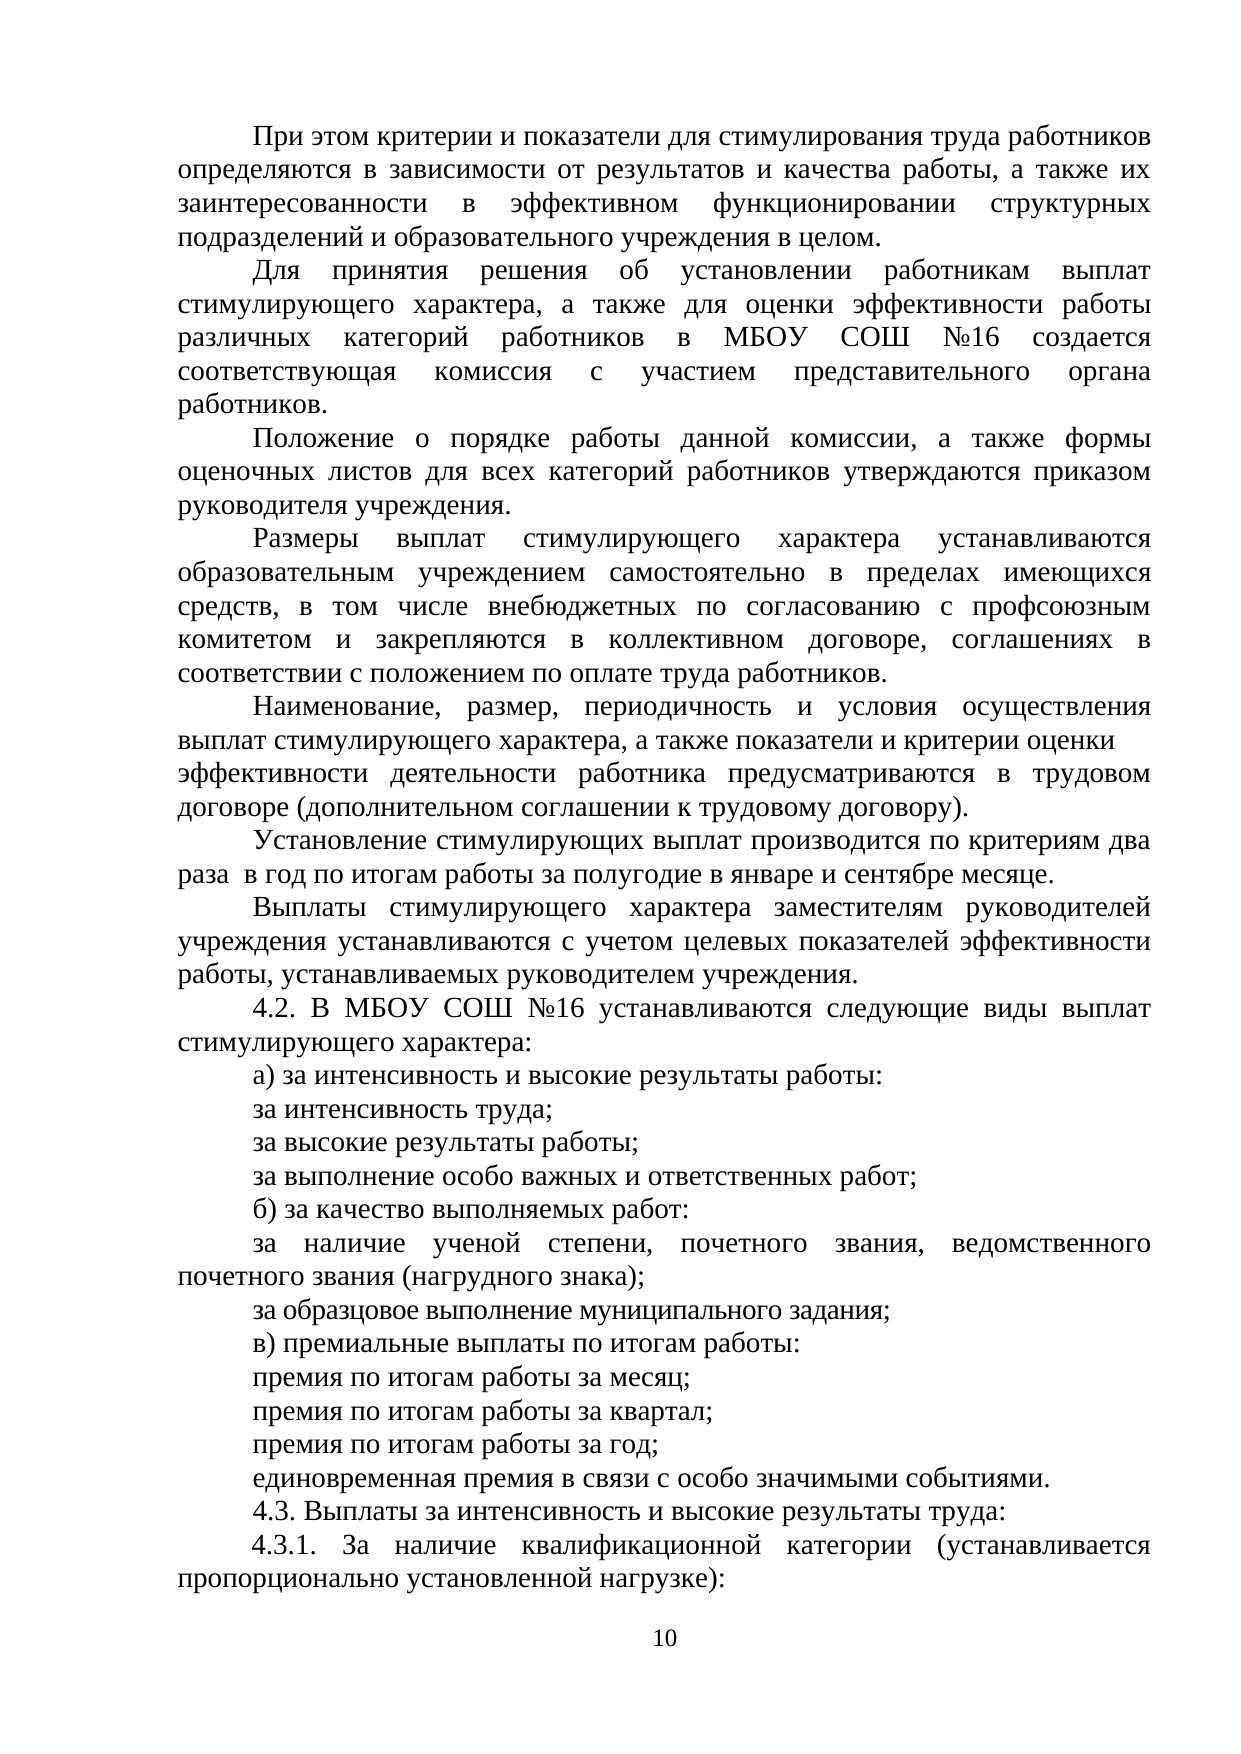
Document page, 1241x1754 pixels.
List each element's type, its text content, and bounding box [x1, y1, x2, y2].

text в) премиальные выплаты по итогам работы: [177, 1326, 1152, 1359]
text за образцовое выполнение муниципального задания; [177, 1292, 1152, 1326]
text 4.3.1. За наличие квалификационной категории (устанавливается пропорционально установленной нагрузке): [177, 1527, 1152, 1594]
text премия по итогам работы за квартал; [177, 1393, 1152, 1426]
text за наличие ученой степени, почетного звания, ведомственного почетного звания (нагрудного знака); [177, 1225, 1152, 1292]
text премия по итогам работы за год; [177, 1426, 1152, 1460]
text эффективности деятельности работника предусматриваются в трудовом договоре (дополнительном соглашении к трудовому договору). [177, 755, 1152, 822]
text единовременная премия в связи с особо значимыми событиями. [177, 1460, 1152, 1493]
text за высокие результаты работы; [177, 1124, 1152, 1158]
text При этом критерии и показатели для стимулирования труда работников определяются в зависимости от результатов и качества работы, а также их заинтересованности в эффективном функционировании структурных подразделений и образовательного учреждения в целом. [177, 118, 1152, 252]
text Наименование, размер, периодичность и условия осуществления выплат стимулирующего характера, а также показатели и критерии оценки [177, 688, 1152, 755]
text Положение о порядке работы данной комиссии, а также формы оценочных листов для всех категорий работников утверждаются приказом руководителя учреждения. [177, 420, 1152, 521]
text Размеры выплат стимулирующего характера устанавливаются образовательным учреждением самостоятельно в пределах имеющихся средств, в том числе внебюджетных по согласованию с профсоюзным комитетом и закрепляются в коллективном договоре, соглашениях в соответствии с положением по оплате труда работников. [177, 521, 1152, 688]
text б) за качество выполняемых работ: [177, 1191, 1152, 1225]
text Для принятия решения об установлении работникам выплат стимулирующего характера, а также для оценки эффективности работы различных категорий работников в МБОУ СОШ №16 создается соответствующая комиссия с участием представительного органа работников. [177, 252, 1152, 420]
text за интенсивность труда; [177, 1091, 1152, 1124]
text за выполнение особо важных и ответственных работ; [177, 1158, 1152, 1191]
text а) за интенсивность и высокие результаты работы: [177, 1057, 1152, 1091]
text Выплаты стимулирующего характера заместителям руководителей учреждения устанавливаются с учетом целевых показателей эффективности работы, устанавливаемых руководителем учреждения. [177, 889, 1152, 990]
text Установление стимулирующих выплат производится по критериям два раза в год по итогам работы за полугодие в январе и сентябре месяце. [177, 822, 1152, 889]
text 4.2. В МБОУ СОШ №16 устанавливаются следующие виды выплат стимулирующего характера: [177, 990, 1152, 1057]
text премия по итогам работы за месяц; [177, 1359, 1152, 1393]
text 4.3. Выплаты за интенсивность и высокие результаты труда: [177, 1493, 1152, 1527]
